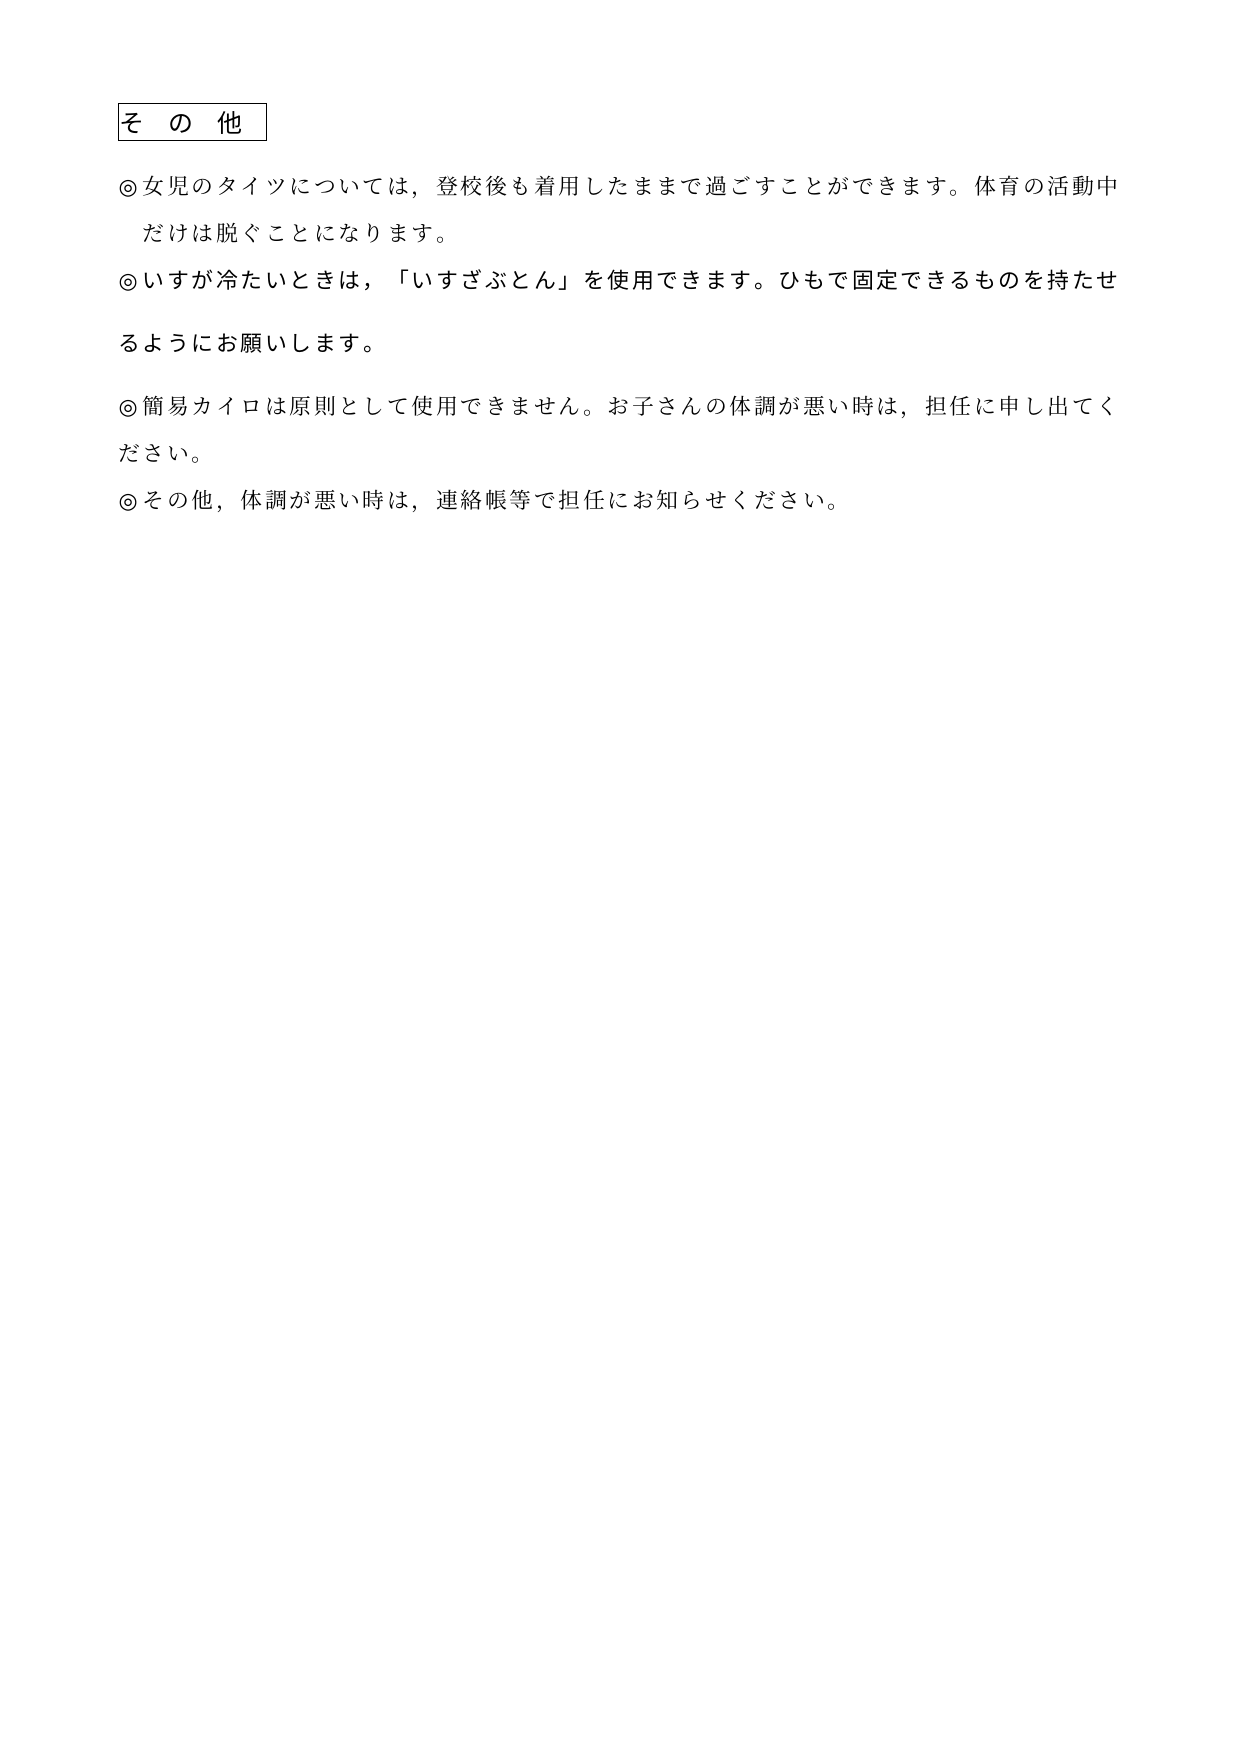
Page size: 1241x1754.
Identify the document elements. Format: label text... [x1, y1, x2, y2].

text ◎女児のタイツについては，登校後も着用したままで過ごすことができます。体育の活動中だけは脱ぐことになります。 [118, 153, 1122, 248]
text その他 [118, 91, 1122, 153]
text ◎いすが冷たいときは，「いすざぶとん」を使用できます。ひもで固定できるものを持たせるようにお願いします。 [118, 248, 1122, 374]
text ◎その他，体調が悪い時は，連絡帳等で担任にお知らせください。 [118, 468, 1122, 531]
text ◎簡易カイロは原則として使用できません。お子さんの体調が悪い時は，担任に申し出てください。 [118, 374, 1122, 468]
